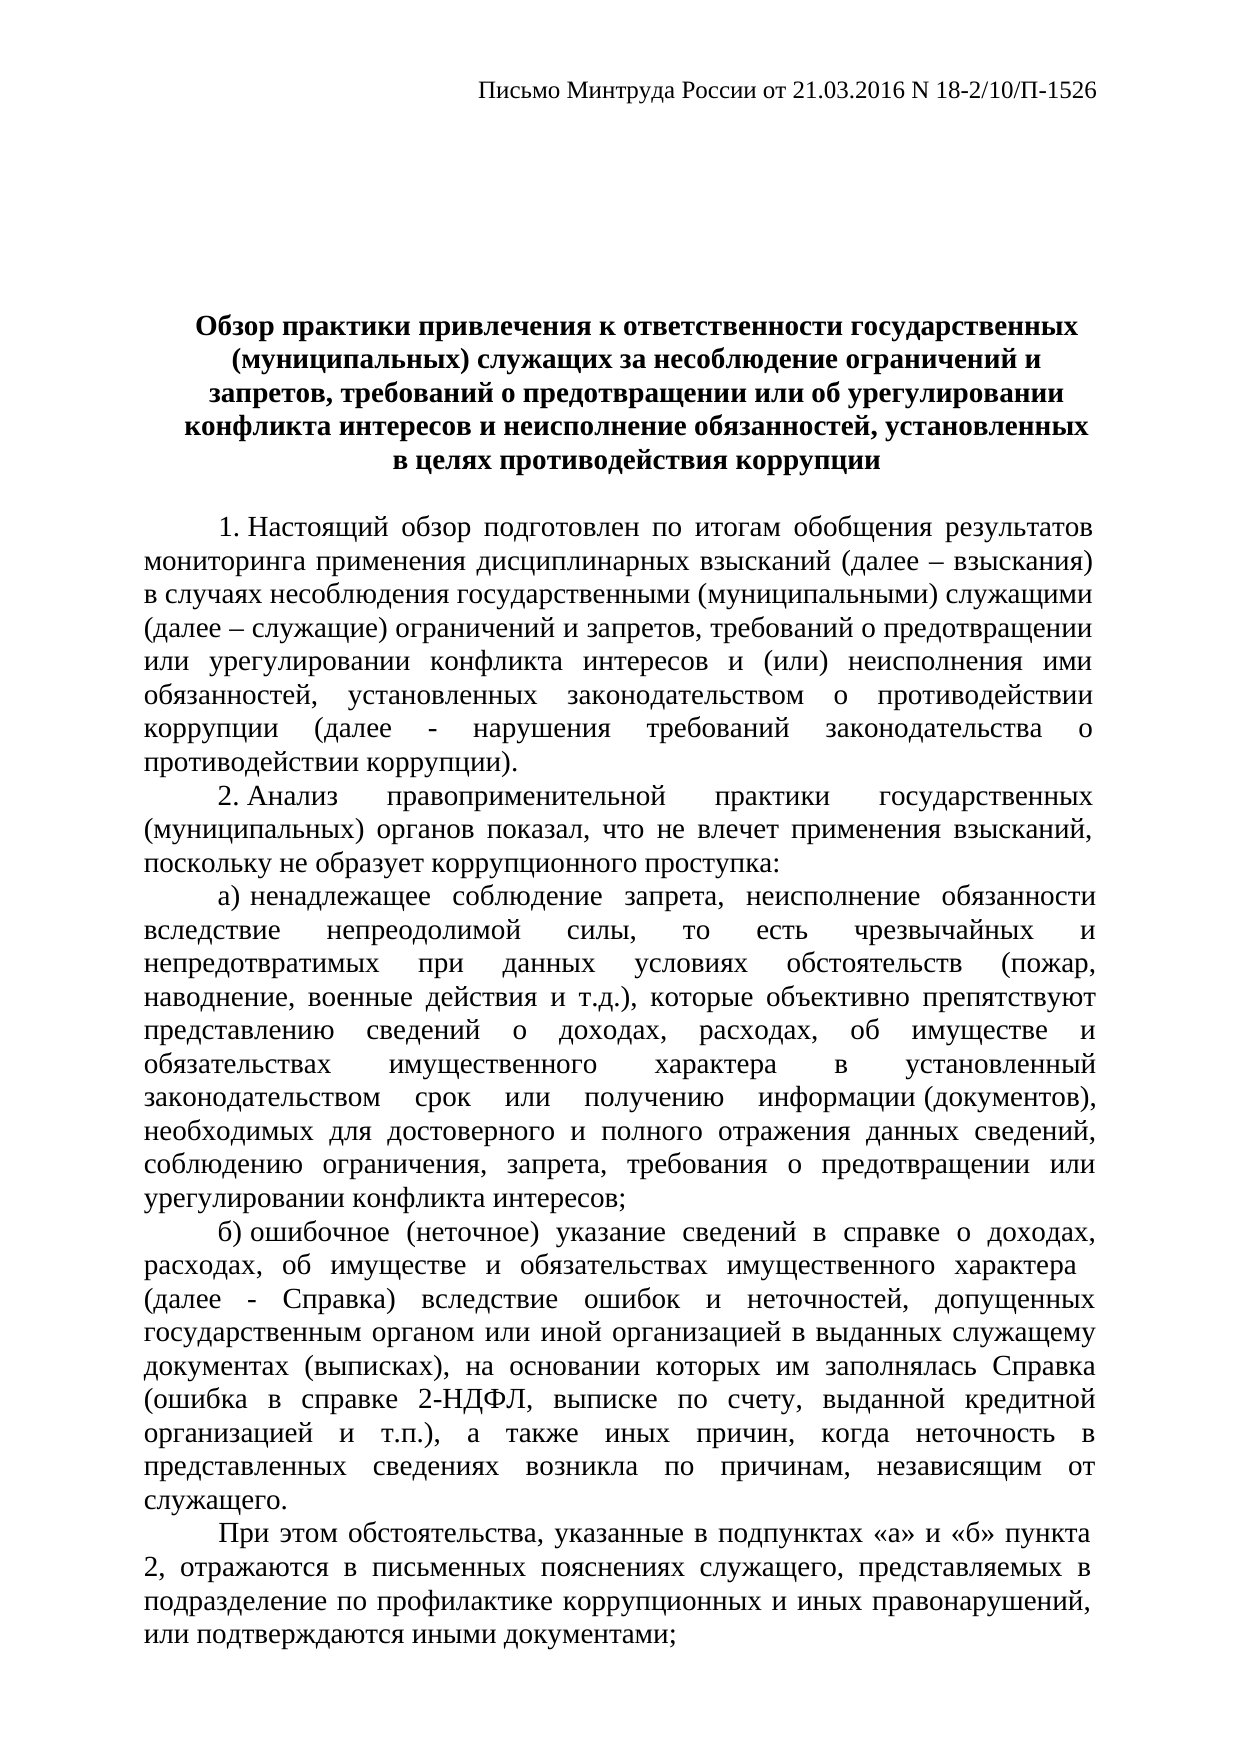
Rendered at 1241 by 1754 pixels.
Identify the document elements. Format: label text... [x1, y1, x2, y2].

text а) ненадлежащее соблюдение запрета, неисполнение обязанности вследствие непреодолимой силы, то есть чрезвычайных и непредотвратимых при данных условиях обстоятельств (пожар, наводнение, военные действия и т.д.), которые объективно препятствуют представлению сведений о доходах, расходах, об имуществе и обязательствах имущественного характера в установленный законодательством срок или получению информации (документов), необходимых для достоверного и полного отражения данных сведений, соблюдению ограничения, запрета, требования о предотвращении или урегулировании конфликта интересов; [143, 878, 1097, 1214]
text Обзор практики привлечения к ответственности государственных (муниципальных) служащих за несоблюдение ограничений и запретов, требований о предотвращении или об урегулировании конфликта интересов и неисполнение обязанностей, установленных в целях противодействия коррупции [177, 308, 1097, 475]
text При этом обстоятельства, указанные в подпунктах «а» и «б» пункта 2, отражаются в письменных пояснениях служащего, представляемых в подразделение по профилактике коррупционных и иных правонарушений, или подтверждаются иными документами; [143, 1516, 1092, 1650]
text 1. Настоящий обзор подготовлен по итогам обобщения результатов мониторинга применения дисциплинарных взысканий (далее – взыскания) в случаях несоблюдения государственными (муниципальными) служащими (далее – служащие) ограничений и запретов, требований о предотвращении или урегулировании конфликта интересов и (или) неисполнения ими обязанностей, установленных законодательством о противодействии коррупции (далее - нарушения требований законодательства о противодействии коррупции). [143, 509, 1094, 778]
text 2. Анализ правоприменительной практики государственных (муниципальных) органов показал, что не влечет применения взысканий, поскольку не образует коррупционного проступка: [143, 778, 1094, 878]
text б) ошибочное (неточное) указание сведений в справке о доходах, расходах, об имуществе и обязательствах имущественного характера (далее - Справка) вследствие ошибок и неточностей, допущенных государственным органом или иной организацией в выданных служащему документах (выписках), на основании которых им заполнялась Справка (ошибка в справке 2-НДФЛ, выписке по счету, выданной кредитной организацией и т.п.), а также иных причин, когда неточность в представленных сведениях возникла по причинам, независящим от служащего. [143, 1214, 1097, 1516]
